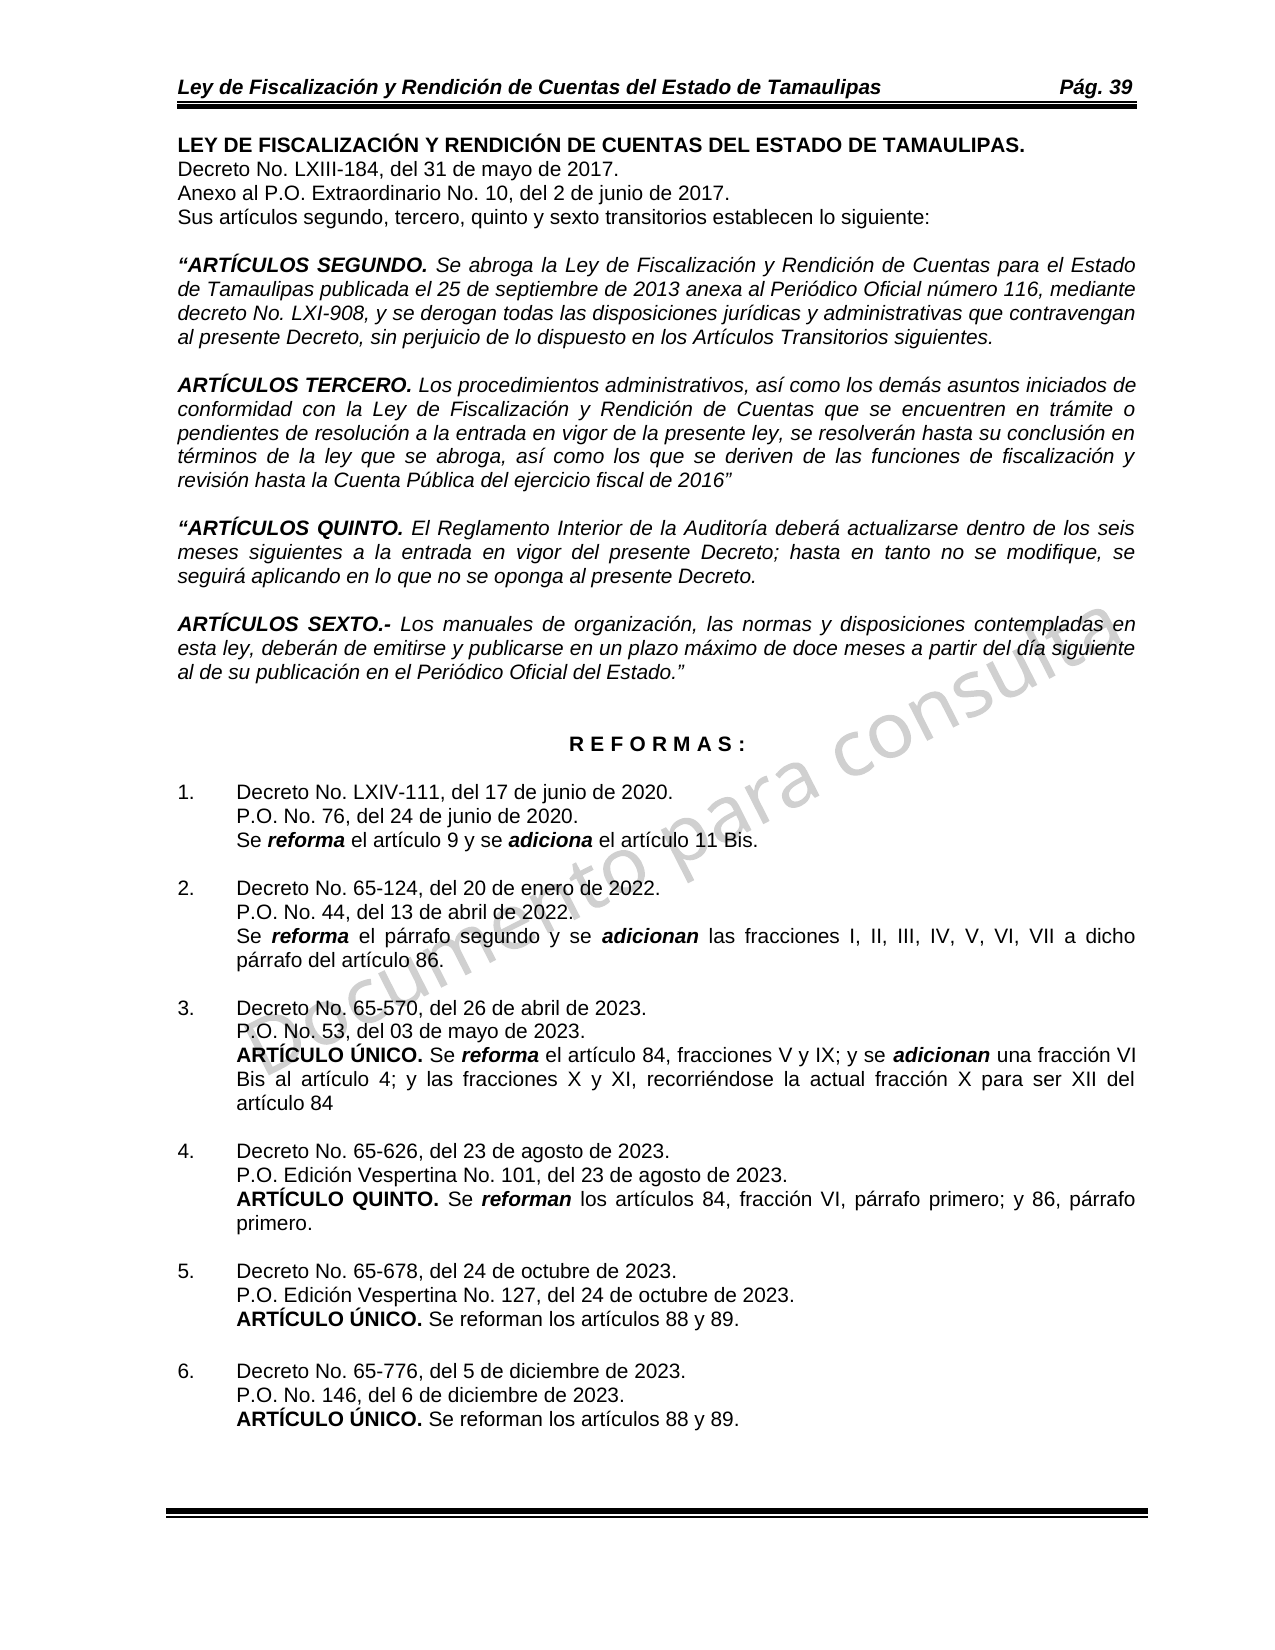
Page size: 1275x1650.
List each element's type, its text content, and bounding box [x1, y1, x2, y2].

text ARTÍCULO ÚNICO. Se reforman los artículos 88 y 89. [236, 1407, 1137, 1431]
text P.O. No. 53, del 03 de mayo de 2023. [236, 1019, 1137, 1043]
text P.O. No. 44, del 13 de abril de 2022. [236, 899, 1137, 923]
text Anexo al P.O. Extraordinario No. 10, del 2 de junio de 2017. [177, 181, 1137, 205]
text ARTÍCULOS SEXTO.- Los manuales de organización, las normas y disposiciones contempladas en esta ley, deberán de emitirse y publicarse en un plazo máximo de doce meses a partir del día siguiente al de su publicación en el Periódico Oficial del Estado.” [177, 612, 1137, 684]
list Decreto No. 65-776, del 5 de diciembre de 2023. [177, 1359, 1137, 1383]
list Decreto No. 65-124, del 20 de enero de 2022. [177, 876, 1137, 899]
text P.O. Edición Vespertina No. 101, del 23 de agosto de 2023. [236, 1163, 1137, 1187]
text ARTÍCULOS TERCERO. Los procedimientos administrativos, así como los demás asuntos iniciados de conformidad con la Ley de Fiscalización y Rendición de Cuentas que se encuentren en trámite o pendientes de resolución a la entrada en vigor de la presente ley, se resolverán hasta su conclusión en términos de la ley que se abroga, así como los que se deriven de las funciones de fiscalización y revisión hasta la Cuenta Pública del ejercicio fiscal de 2016” [177, 372, 1137, 492]
text P.O. No. 146, del 6 de diciembre de 2023. [236, 1383, 1137, 1407]
text Se reforma el artículo 9 y se adiciona el artículo 11 Bis. [236, 828, 1137, 852]
text ARTÍCULO ÚNICO. Se reforman los artículos 88 y 89. [236, 1307, 1137, 1331]
list Decreto No. LXIV-111, del 17 de junio de 2020. [177, 780, 1137, 804]
text REFORMAS: [177, 732, 1137, 756]
text ARTÍCULO QUINTO. Se reforman los artículos 84, fracción VI, párrafo primero; y 86, párrafo primero. [236, 1187, 1137, 1235]
text “ARTÍCULOS QUINTO. El Reglamento Interior de la Auditoría deberá actualizarse dentro de los seis meses siguientes a la entrada en vigor del presente Decreto; hasta en tanto no se modifique, se seguirá aplicando en lo que no se oponga al presente Decreto. [177, 516, 1137, 588]
list Decreto No. 65-626, del 23 de agosto de 2023. [177, 1139, 1137, 1163]
text ARTÍCULO ÚNICO. Se reforma el artículo 84, fracciones V y IX; y se adicionan una fracción VI Bis al artículo 4; y las fracciones X y XI, recorriéndose la actual fracción X para ser XII del artículo 84 [236, 1043, 1137, 1115]
text “ARTÍCULOS SEGUNDO. Se abroga la Ley de Fiscalización y Rendición de Cuentas para el Estado de Tamaulipas publicada el 25 de septiembre de 2013 anexa al Periódico Oficial número 116, mediante decreto No. LXI-908, y se derogan todas las disposiciones jurídicas y administrativas que contravengan al presente Decreto, sin perjuicio de lo dispuesto en los Artículos Transitorios siguientes. [177, 253, 1137, 348]
text LEY DE FISCALIZACIÓN Y RENDICIÓN DE CUENTAS DEL ESTADO DE TAMAULIPAS. [177, 133, 1137, 157]
list Decreto No. 65-570, del 26 de abril de 2023. [177, 995, 1137, 1019]
text P.O. Edición Vespertina No. 127, del 24 de octubre de 2023. [236, 1283, 1137, 1307]
list Decreto No. 65-678, del 24 de octubre de 2023. [177, 1259, 1137, 1283]
text Se reforma el párrafo segundo y se adicionan las fracciones I, II, III, IV, V, VI, VII a dicho párrafo del artículo 86. [236, 923, 1137, 971]
text P.O. No. 76, del 24 de junio de 2020. [236, 804, 1137, 828]
text Decreto No. LXIII-184, del 31 de mayo de 2017. [177, 157, 1137, 181]
text Sus artículos segundo, tercero, quinto y sexto transitorios establecen lo siguiente: [177, 205, 1137, 229]
